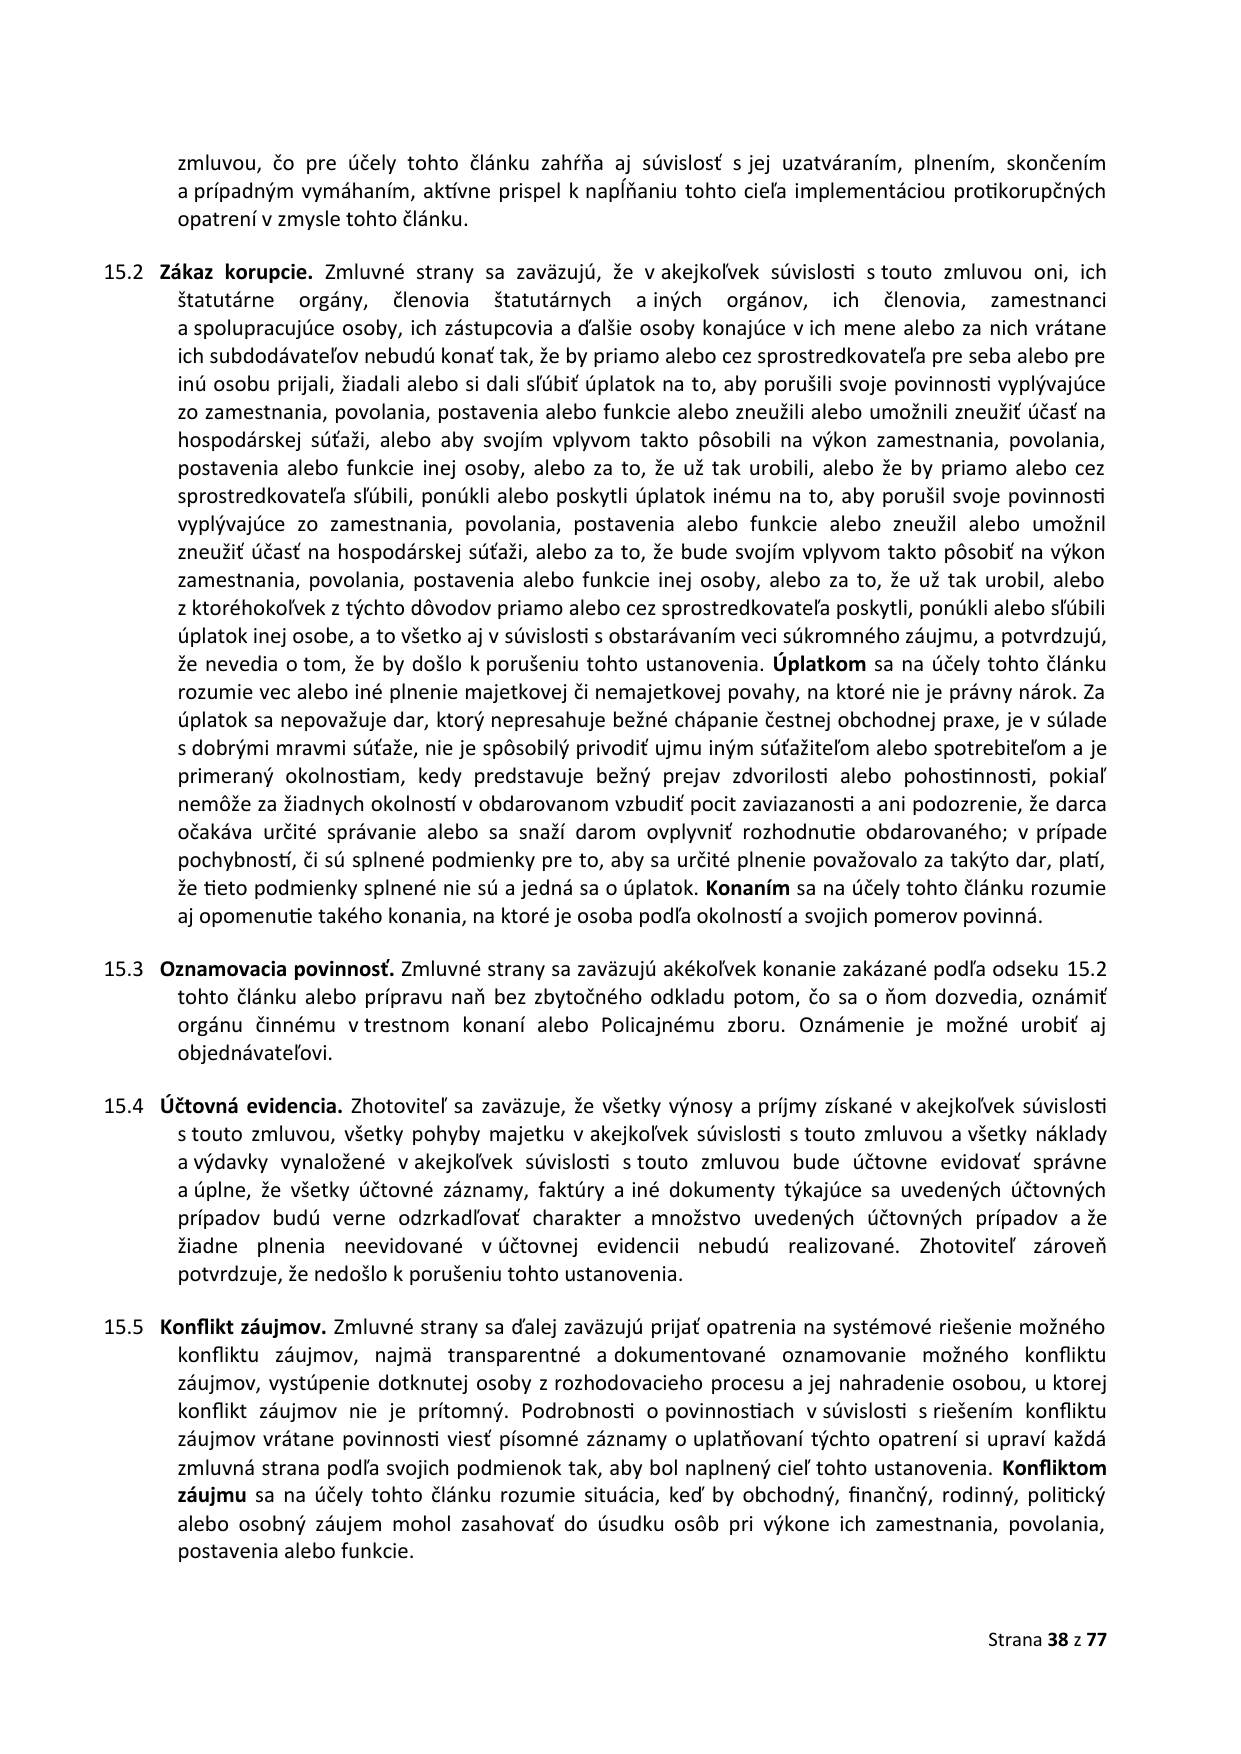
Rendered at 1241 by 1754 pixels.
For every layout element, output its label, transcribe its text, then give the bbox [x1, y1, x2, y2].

list Oznamovacia povinnosť. Zmluvné strany sa zaväzujú akékoľvek konanie zakázané podľa odseku 15.2 tohto článku alebo prípravu naň bez zbytočného odkladu potom, čo sa o ňom dozvedia, oznámiť orgánu činnému v trestnom konaní alebo Policajnému zboru. Oznámenie je možné urobiť aj objednávateľovi. [103, 954, 1107, 1066]
list Konflikt záujmov. Zmluvné strany sa ďalej zaväzujú prijať opatrenia na systémové riešenie možného konfliktu záujmov, najmä transparentné a dokumentované oznamovanie možného konfliktu záujmov, vystúpenie dotknutej osoby z rozhodovacieho procesu a jej nahradenie osobou, u ktorej konflikt záujmov nie je prítomný. Podrobnosti o povinnostiach v súvislosti s riešením konfliktu záujmov vrátane povinnosti viesť písomné záznamy o uplatňovaní týchto opatrení si upraví každá zmluvná strana podľa svojich podmienok tak, aby bol naplnený cieľ tohto ustanovenia. Konfliktom záujmu sa na účely tohto článku rozumie situácia, keď by obchodný, finančný, rodinný, politický alebo osobný záujem mohol zasahovať do úsudku osôb pri výkone ich zamestnania, povolania, postavenia alebo funkcie. [103, 1312, 1107, 1565]
list Účtovná evidencia. Zhotoviteľ sa zaväzuje, že všetky výnosy a príjmy získané v akejkoľvek súvislosti s touto zmluvou, všetky pohyby majetku v akejkoľvek súvislosti s touto zmluvou a všetky náklady a výdavky vynaložené v akejkoľvek súvislosti s touto zmluvou bude účtovne evidovať správne a úplne, že všetky účtovné záznamy, faktúry a iné dokumenty týkajúce sa uvedených účtovných prípadov budú verne odzrkadľovať charakter a množstvo uvedených účtovných prípadov a že žiadne plnenia neevidované v účtovnej evidencii nebudú realizované. Zhotoviteľ zároveň potvrdzuje, že nedošlo k porušeniu tohto ustanovenia. [103, 1091, 1107, 1287]
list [103, 148, 1107, 232]
list Zákaz korupcie. Zmluvné strany sa zaväzujú, že v akejkoľvek súvislosti s touto zmluvou oni, ich štatutárne orgány, členovia štatutárnych a iných orgánov, ich členovia, zamestnanci a spolupracujúce osoby, ich zástupcovia a ďalšie osoby konajúce v ich mene alebo za nich vrátane ich subdodávateľov nebudú konať tak, že by priamo alebo cez sprostredkovateľa pre seba alebo pre inú osobu prijali, žiadali alebo si dali sľúbiť úplatok na to, aby porušili svoje povinnosti vyplývajúce zo zamestnania, povolania, postavenia alebo funkcie alebo zneužili alebo umožnili zneužiť účasť na hospodárskej súťaži, alebo aby svojím vplyvom takto pôsobili na výkon zamestnania, povolania, postavenia alebo funkcie inej osoby, alebo za to, že už tak urobili, alebo že by priamo alebo cez sprostredkovateľa sľúbili, ponúkli alebo poskytli úplatok inému na to, aby porušil svoje povinnosti vyplývajúce zo zamestnania, povolania, postavenia alebo funkcie alebo zneužil alebo umožnil zneužiť účasť na hospodárskej súťaži, alebo za to, že bude svojím vplyvom takto pôsobiť na výkon zamestnania, povolania, postavenia alebo funkcie inej osoby, alebo za to, že už tak urobil, alebo z ktoréhokoľvek z týchto dôvodov priamo alebo cez sprostredkovateľa poskytli, ponúkli alebo sľúbili úplatok inej osobe, a to všetko aj v súvislosti s obstarávaním veci súkromného záujmu, a potvrdzujú, že nevedia o tom, že by došlo k porušeniu tohto ustanovenia. Úplatkom sa na účely tohto článku rozumie vec alebo iné plnenie majetkovej či nemajetkovej povahy, na ktoré nie je právny nárok. Za úplatok sa nepovažuje dar, ktorý nepresahuje bežné chápanie čestnej obchodnej praxe, je v súlade s dobrými mravmi súťaže, nie je spôsobilý privodiť ujmu iným súťažiteľom alebo spotrebiteľom a je primeraný okolnostiam, kedy predstavuje bežný prejav zdvorilosti alebo pohostinnosti, pokiaľ nemôže za žiadnych okolností v obdarovanom vzbudiť pocit zaviazanosti a ani podozrenie, že darca očakáva určité správanie alebo sa snaží darom ovplyvniť rozhodnutie obdarovaného; v prípade pochybností, či sú splnené podmienky pre to, aby sa určité plnenie považovalo za takýto dar, platí, že tieto podmienky splnené nie sú a jedná sa o úplatok. Konaním sa na účely tohto článku rozumie aj opomenutie takého konania, na ktoré je osoba podľa okolností a svojich pomerov povinná. [103, 257, 1107, 929]
